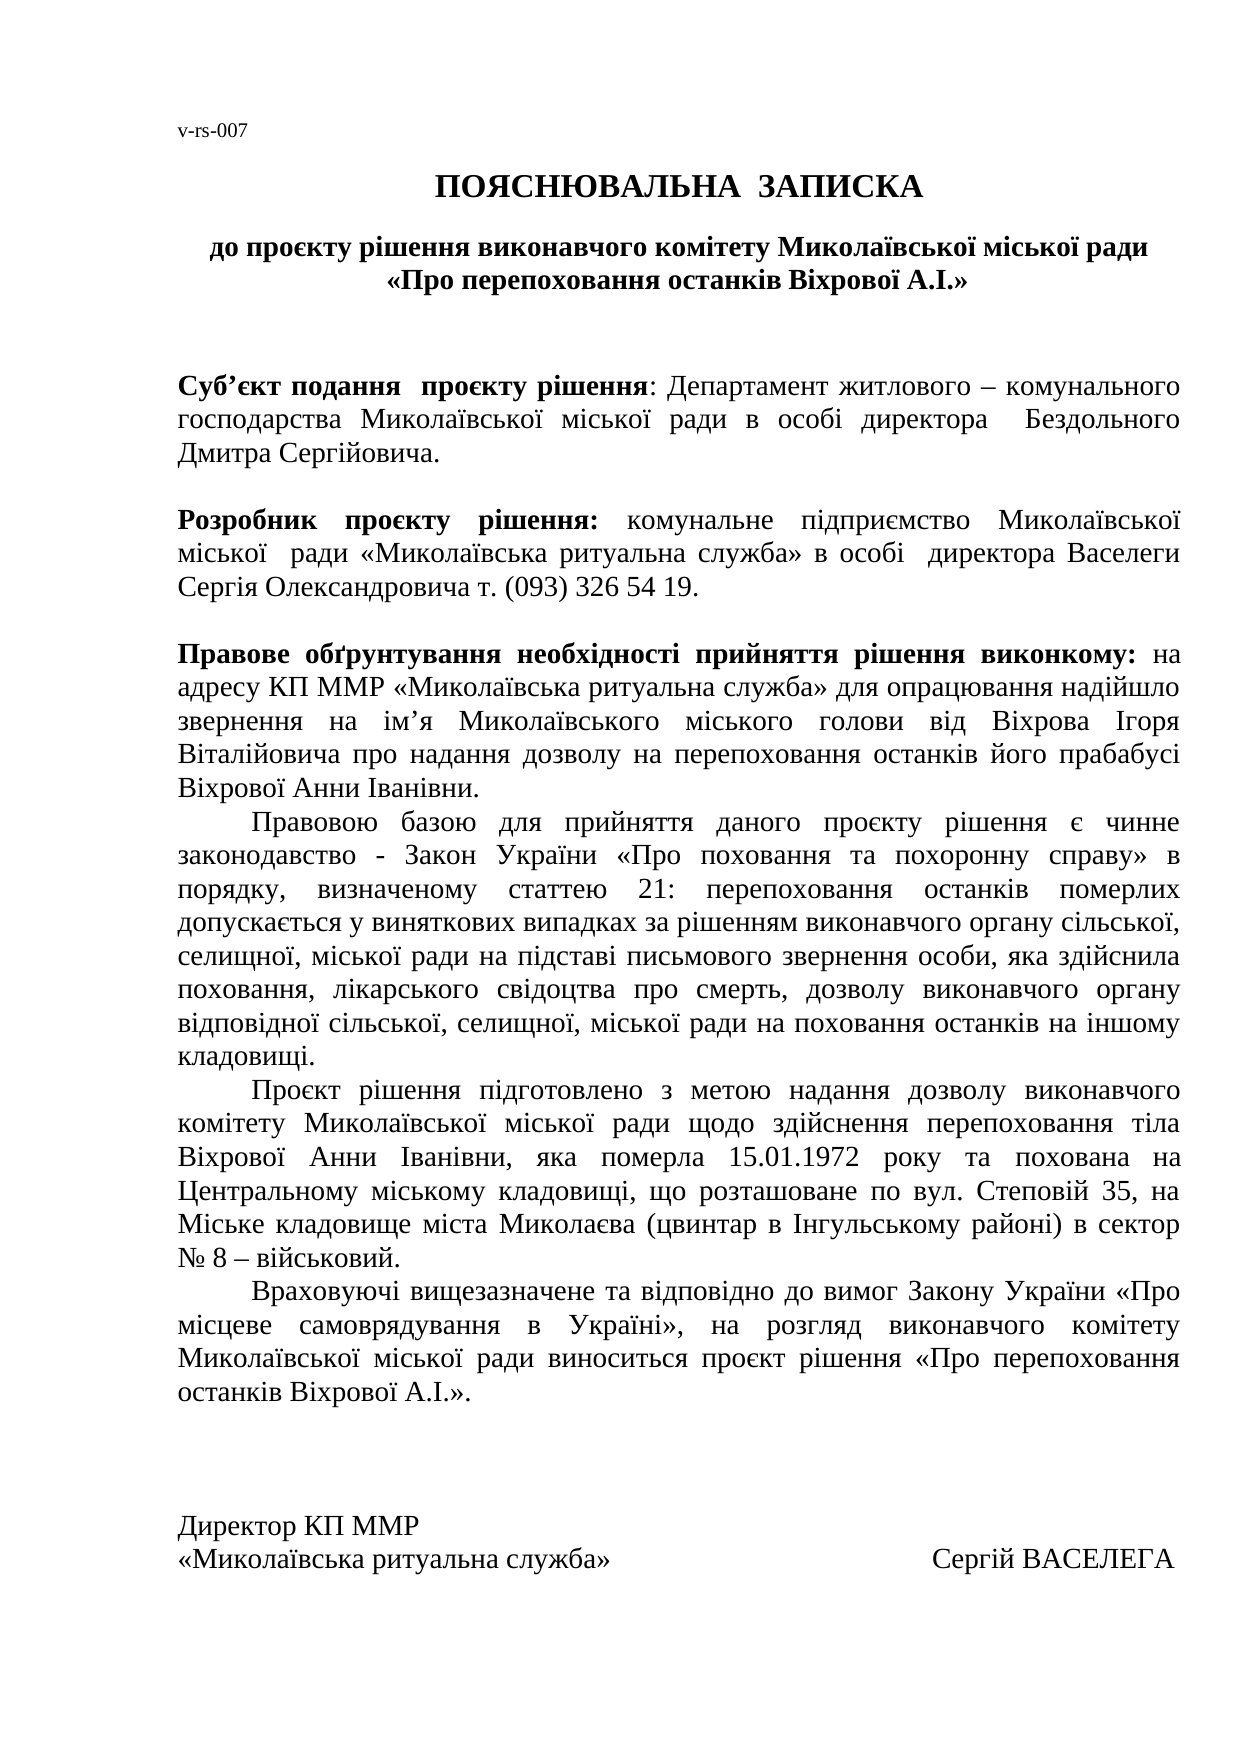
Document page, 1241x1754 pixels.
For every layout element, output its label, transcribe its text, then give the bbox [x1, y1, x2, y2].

text Правовою базою для прийняття даного проєкту рішення є чинне законодавство - Закон України «Про поховання та похоронну справу» в порядку, визначеному статтею 21: перепоховання останків померлих допускається у виняткових випадках за рішенням виконавчого органу сільської, селищної, міської ради на підставі письмового звернення особи, яка здійснила поховання, лікарського свідоцтва про смерть, дозволу виконавчого органу відповідної сільської, селищної, міської ради на поховання останків на іншому кладовищі. [177, 804, 1181, 1072]
text «Про перепоховання останків Віхрової А.І.» [177, 262, 1177, 296]
text Розробник проєкту рішення: комунальне підприємство Миколаївської міської ради «Миколаївська ритуальна служба» в особі директора Васелеги Сергія Олександровича т. (093) 326 54 19. [177, 502, 1181, 602]
text «Миколаївська ритуальна служба» Сергій ВАСЕЛЕГА [177, 1542, 1181, 1575]
text v-rs-007 [177, 118, 1181, 142]
text Проєкт рішення підготовлено з метою надання дозволу виконавчого комітету Миколаївської міської ради щодо здійснення перепоховання тіла Віхрової Анни Іванівни, яка померла 15.01.1972 року та похована на Центральному міському кладовищі, що розташоване по вул. Степовій 35, на Міське кладовище міста Миколаєва (цвинтар в Інгульському районі) в сектор № 8 – військовий. [177, 1072, 1181, 1273]
text ПОЯСНЮВАЛЬНА ЗАПИСКА [177, 166, 1181, 204]
text Директор КП ММР [177, 1508, 1181, 1542]
text Суб’єкт подання проєкту рішення: Департамент житлового – комунального господарства Миколаївської міської ради в особі директора Бездольного Дмитра Сергійовича. [177, 368, 1181, 468]
text Правове обґрунтування необхідності прийняття рішення виконкому: на адресу КП ММР «Миколаївська ритуальна служба» для опрацювання надійшло звернення на ім’я Миколаївського міського голови від Віхрова Ігоря Віталійовича про надання дозволу на перепоховання останків його прабабусі Віхрової Анни Іванівни. [177, 636, 1181, 804]
text Враховуючі вищезазначене та відповідно до вимог Закону України «Про місцеве самоврядування в Україні», на розгляд виконавчого комітету Миколаївської міської ради виноситься проєкт рішення «Про перепоховання останків Віхрової А.І.». [177, 1273, 1181, 1407]
text до проєкту рішення виконавчого комітету Миколаївської міської ради [177, 229, 1181, 262]
